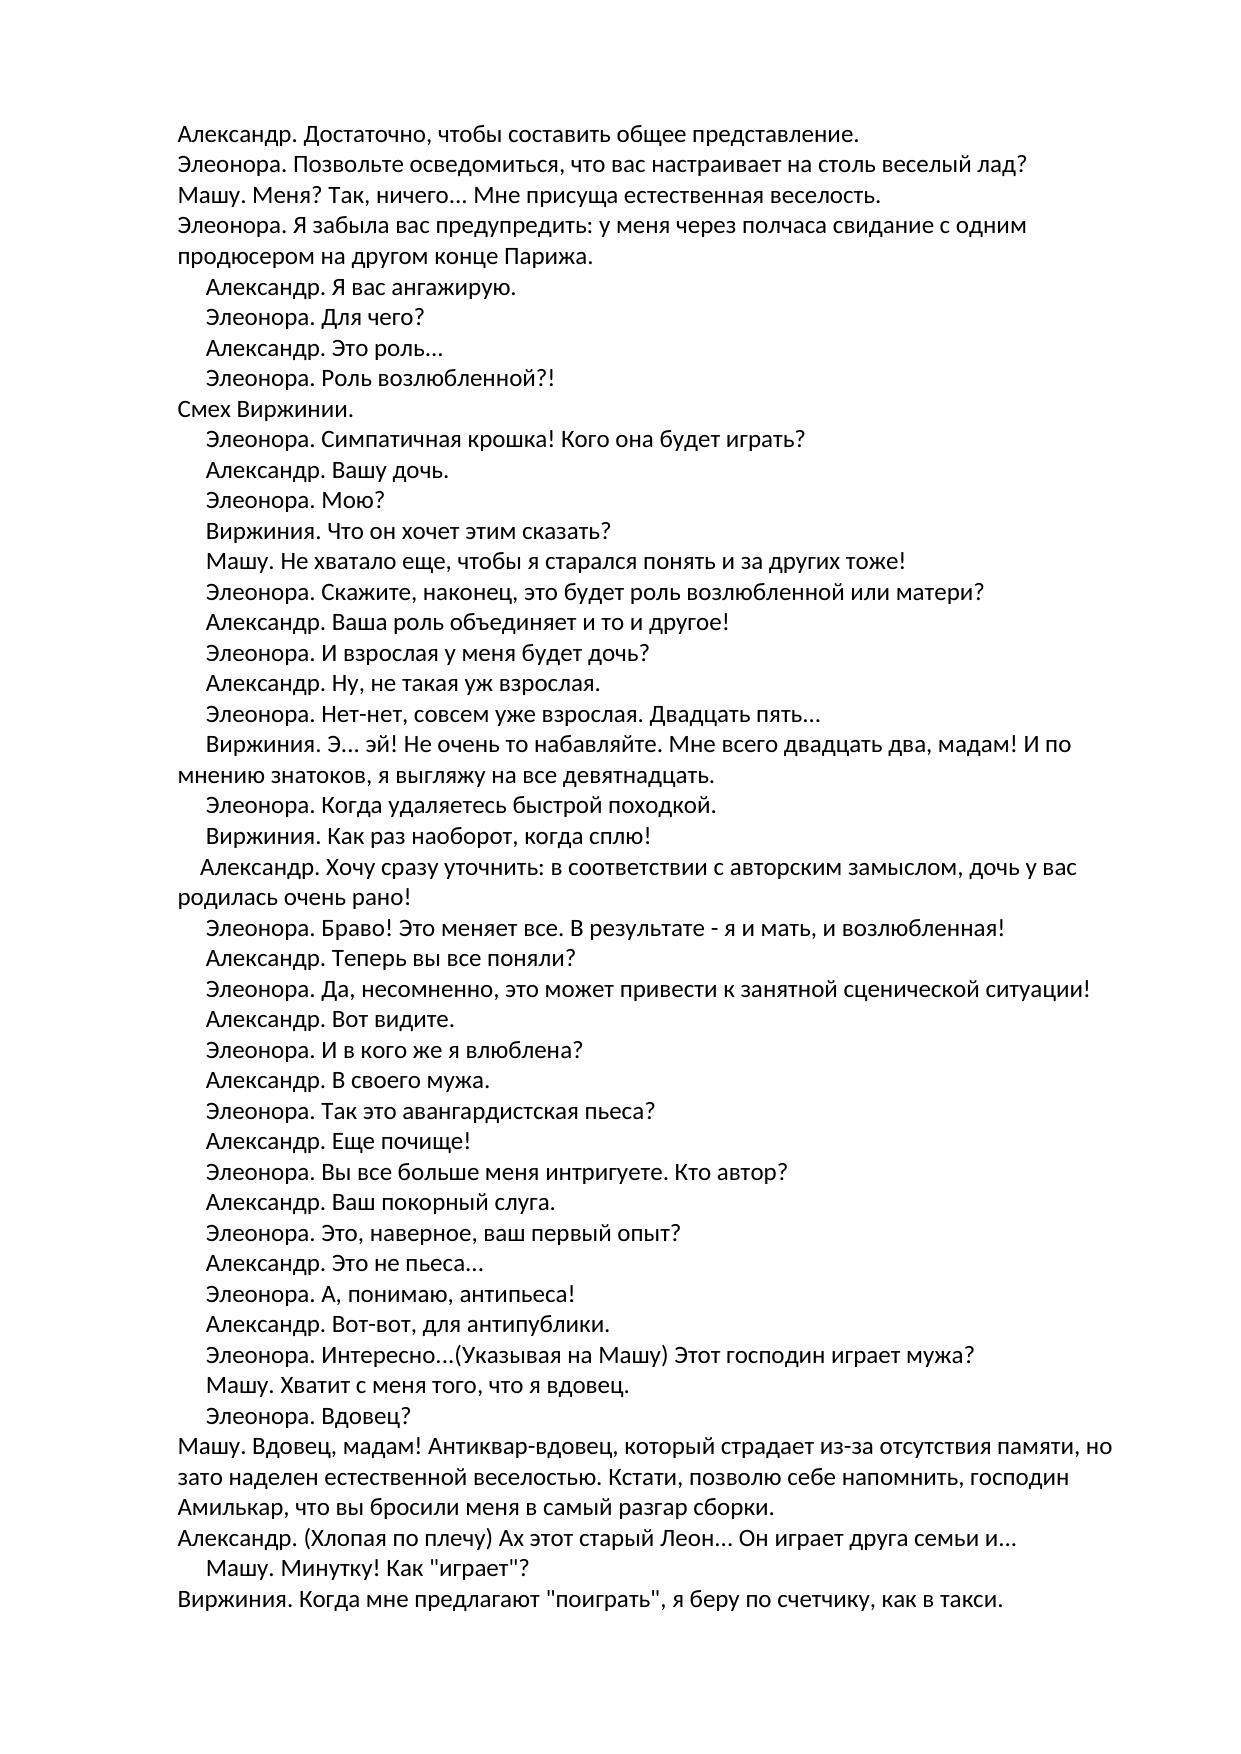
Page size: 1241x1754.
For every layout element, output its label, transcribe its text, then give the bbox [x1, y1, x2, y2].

text Александр. Достаточно, чтобы составить общее представление. [177, 118, 1152, 149]
text Виржиния. Что он хочет этим сказать? [177, 515, 1152, 545]
text Александр. Еще почище! [177, 1125, 1152, 1156]
text Элеонора. А, понимаю, антипьеса! [177, 1278, 1152, 1308]
text Элеонора. Интересно...(Указывая на Машу) Этот господин играет мужа? [177, 1339, 1152, 1369]
text Александр. Хочу сразу уточнить: в соответствии с авторским замыслом, дочь у вас родилась очень рано! [177, 851, 1152, 912]
text Александр. Я вас ангажирую. [177, 271, 1152, 301]
text Александр. Это роль... [177, 332, 1152, 362]
text Александр. Теперь вы все поняли? [177, 942, 1152, 973]
text Смех Виржинии. [177, 393, 1152, 423]
text Элеонора. Мою? [177, 484, 1152, 515]
text Элеонора. И взрослая у меня будет дочь? [177, 637, 1152, 667]
text Элеонора. Позвольте осведомиться, что вас настраивает на столь веселый лад? [177, 149, 1152, 179]
text Элеонора. Когда удаляетесь быстрой походкой. [177, 789, 1152, 820]
text Виржиния. Когда мне предлагают "поиграть", я беру по счетчику, как в такси. [177, 1583, 1152, 1614]
text Машу. Не хватало еще, чтобы я старался понять и за других тоже! [177, 545, 1152, 576]
text Александр. Ну, не такая уж взрослая. [177, 667, 1152, 698]
text Виржиния. Э... эй! Не очень то набавляйте. Мне всего двадцать два, мадам! И по мнению знатоков, я выгляжу на все девятнадцать. [177, 728, 1152, 789]
text Александр. Ваша роль объединяет и то и другое! [177, 606, 1152, 637]
text Машу. Вдовец, мадам! Антиквар-вдовец, который страдает из-за отсутствия памяти, но зато наделен естественной веселостью. Кстати, позволю себе напомнить, господин Амилькар, что вы бросили меня в самый разгар сборки. [177, 1431, 1152, 1522]
text Александр. (Хлопая по плечу) Ах этот старый Леон... Он играет друга семьи и... [177, 1522, 1152, 1553]
text Александр. В своего мужа. [177, 1064, 1152, 1095]
text Машу. Минутку! Как "играет"? [177, 1553, 1152, 1583]
text Элеонора. Так это авангардистская пьеса? [177, 1095, 1152, 1125]
text Элеонора. Вдовец? [177, 1400, 1152, 1431]
text Виржиния. Как раз наоборот, когда сплю! [177, 820, 1152, 851]
text Элеонора. Роль возлюбленной?! [177, 362, 1152, 393]
text Элеонора. И в кого же я влюблена? [177, 1034, 1152, 1064]
text Машу. Меня? Так, ничего... Мне присуща естественная веселость. [177, 179, 1152, 210]
text Элеонора. Браво! Это меняет все. В результате - я и мать, и возлюбленная! [177, 912, 1152, 942]
text Элеонора. Скажите, наконец, это будет роль возлюбленной или матери? [177, 576, 1152, 606]
text Элеонора. Я забыла вас предупредить: у меня через полчаса свидание с одним продюсером на другом конце Парижа. [177, 210, 1152, 271]
text Александр. Ваш покорный слуга. [177, 1186, 1152, 1217]
text Элеонора. Да, несомненно, это может привести к занятной сценической ситуации! [177, 973, 1152, 1003]
text Александр. Вот-вот, для антипублики. [177, 1308, 1152, 1339]
text Машу. Хватит с меня того, что я вдовец. [177, 1369, 1152, 1400]
text Александр. Это не пьеса... [177, 1247, 1152, 1278]
text Александр. Вашу дочь. [177, 454, 1152, 484]
text Александр. Вот видите. [177, 1003, 1152, 1034]
text Элеонора. Это, наверное, ваш первый опыт? [177, 1217, 1152, 1247]
text Элеонора. Симпатичная крошка! Кого она будет играть? [177, 423, 1152, 454]
text Элеонора. Для чего? [177, 301, 1152, 332]
text Элеонора. Вы все больше меня интригуете. Кто автор? [177, 1156, 1152, 1186]
text Элеонора. Нет-нет, совсем уже взрослая. Двадцать пять... [177, 698, 1152, 728]
